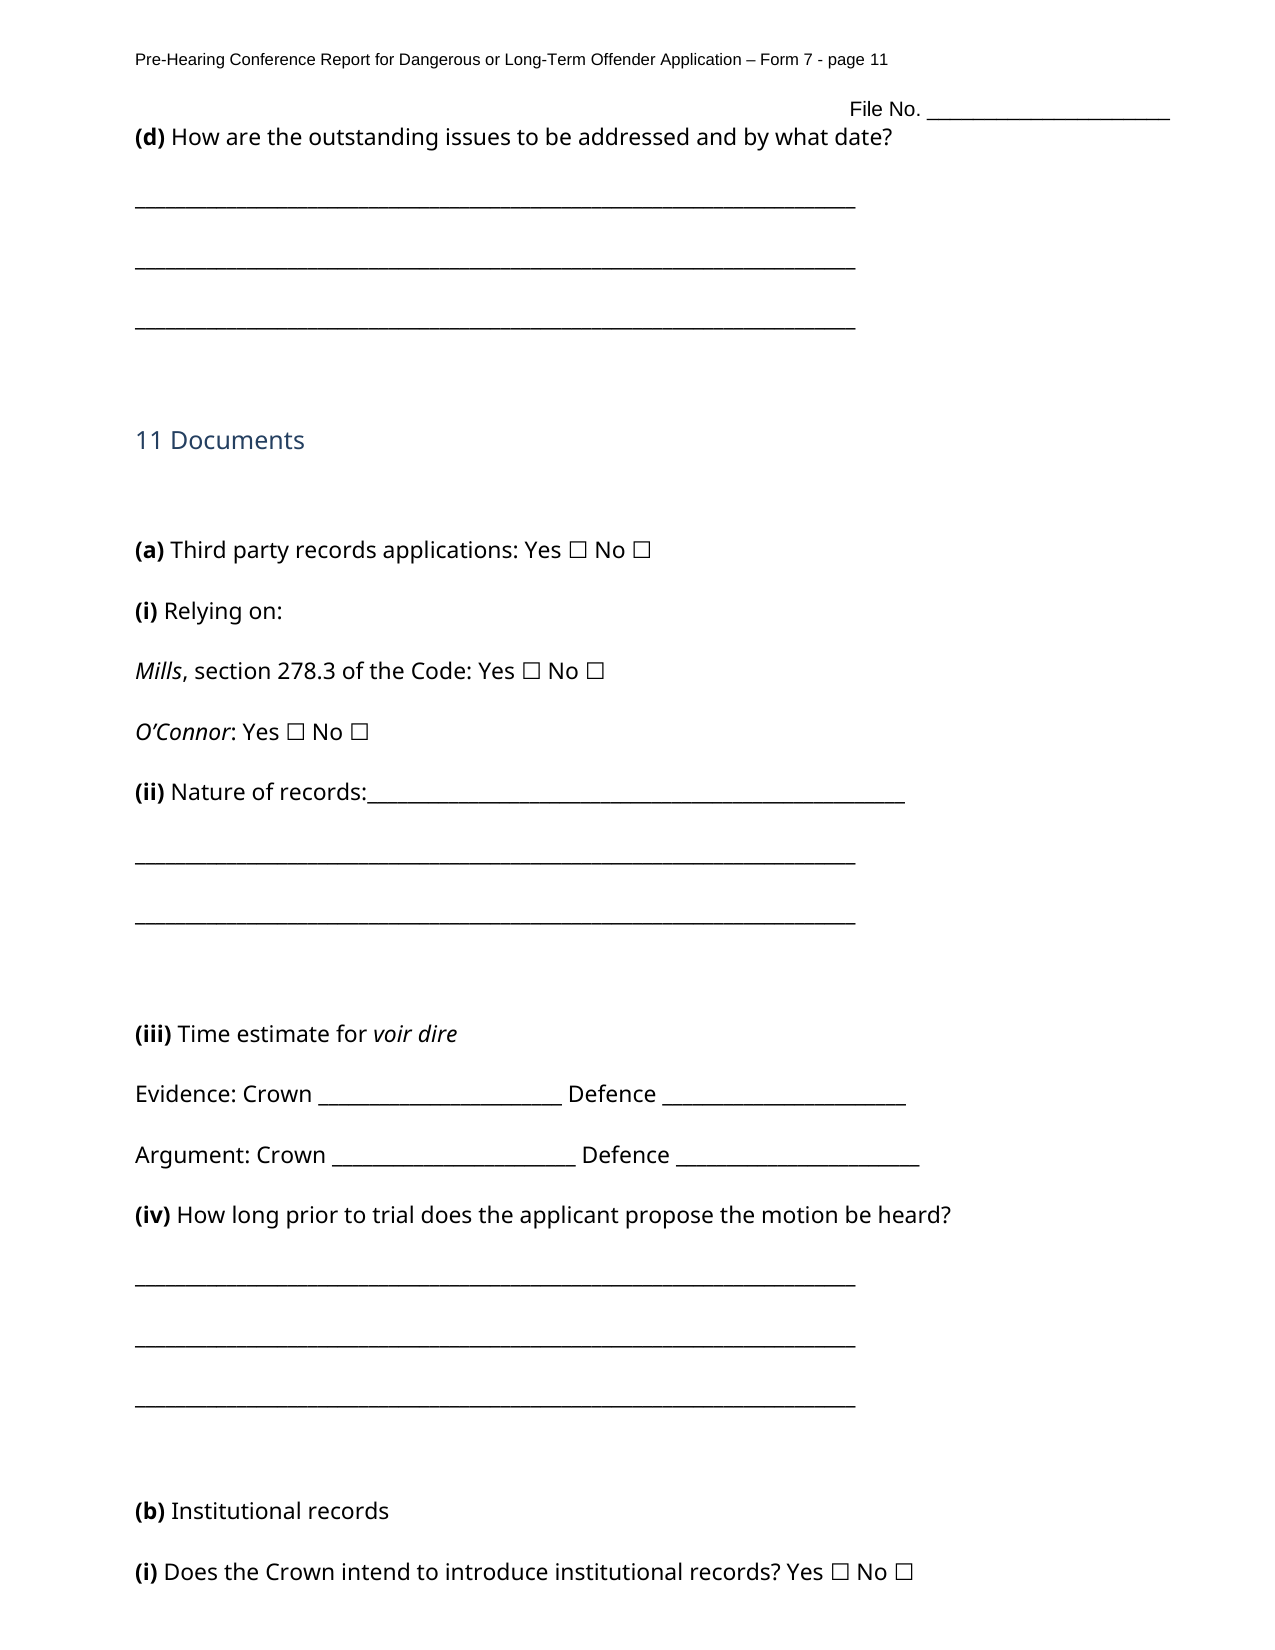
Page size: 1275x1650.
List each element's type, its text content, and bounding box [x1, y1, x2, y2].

text (i) Does the Crown intend to introduce institutional records? Yes ☐ No ☐ [135, 1556, 1170, 1587]
text _______________________________________________________________________ [135, 1259, 1170, 1291]
text _______________________________________________________________________ [135, 302, 1170, 333]
text _______________________________________________________________________ [135, 241, 1170, 273]
text Evidence: Crown ________________________ Defence ________________________ [135, 1078, 1170, 1109]
text Mills, section 278.3 of the Code: Yes ☐ No ☐ [135, 655, 1170, 686]
subtitle 11 Documents [135, 423, 1170, 457]
text O’Connor: Yes ☐ No ☐ [135, 716, 1170, 747]
text _______________________________________________________________________ [135, 836, 1170, 868]
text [135, 1320, 1170, 1351]
text _______________________________________________________________________ [135, 181, 1170, 212]
text (d) How are the outstanding issues to be addressed and by what date? [135, 121, 1170, 152]
text (ii) Nature of records:_____________________________________________________ [135, 776, 1170, 807]
text _______________________________________________________________________ [135, 897, 1170, 928]
text (iii) Time estimate for voir dire [135, 1018, 1170, 1049]
text (b) Institutional records [135, 1495, 1170, 1527]
text Argument: Crown ________________________ Defence ________________________ [135, 1138, 1170, 1170]
text (iv) How long prior to trial does the applicant propose the motion be heard? [135, 1199, 1170, 1230]
text (a) Third party records applications: Yes ☐ No ☐ [135, 534, 1170, 566]
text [135, 1380, 1170, 1411]
text (i) Relying on: [135, 595, 1170, 626]
